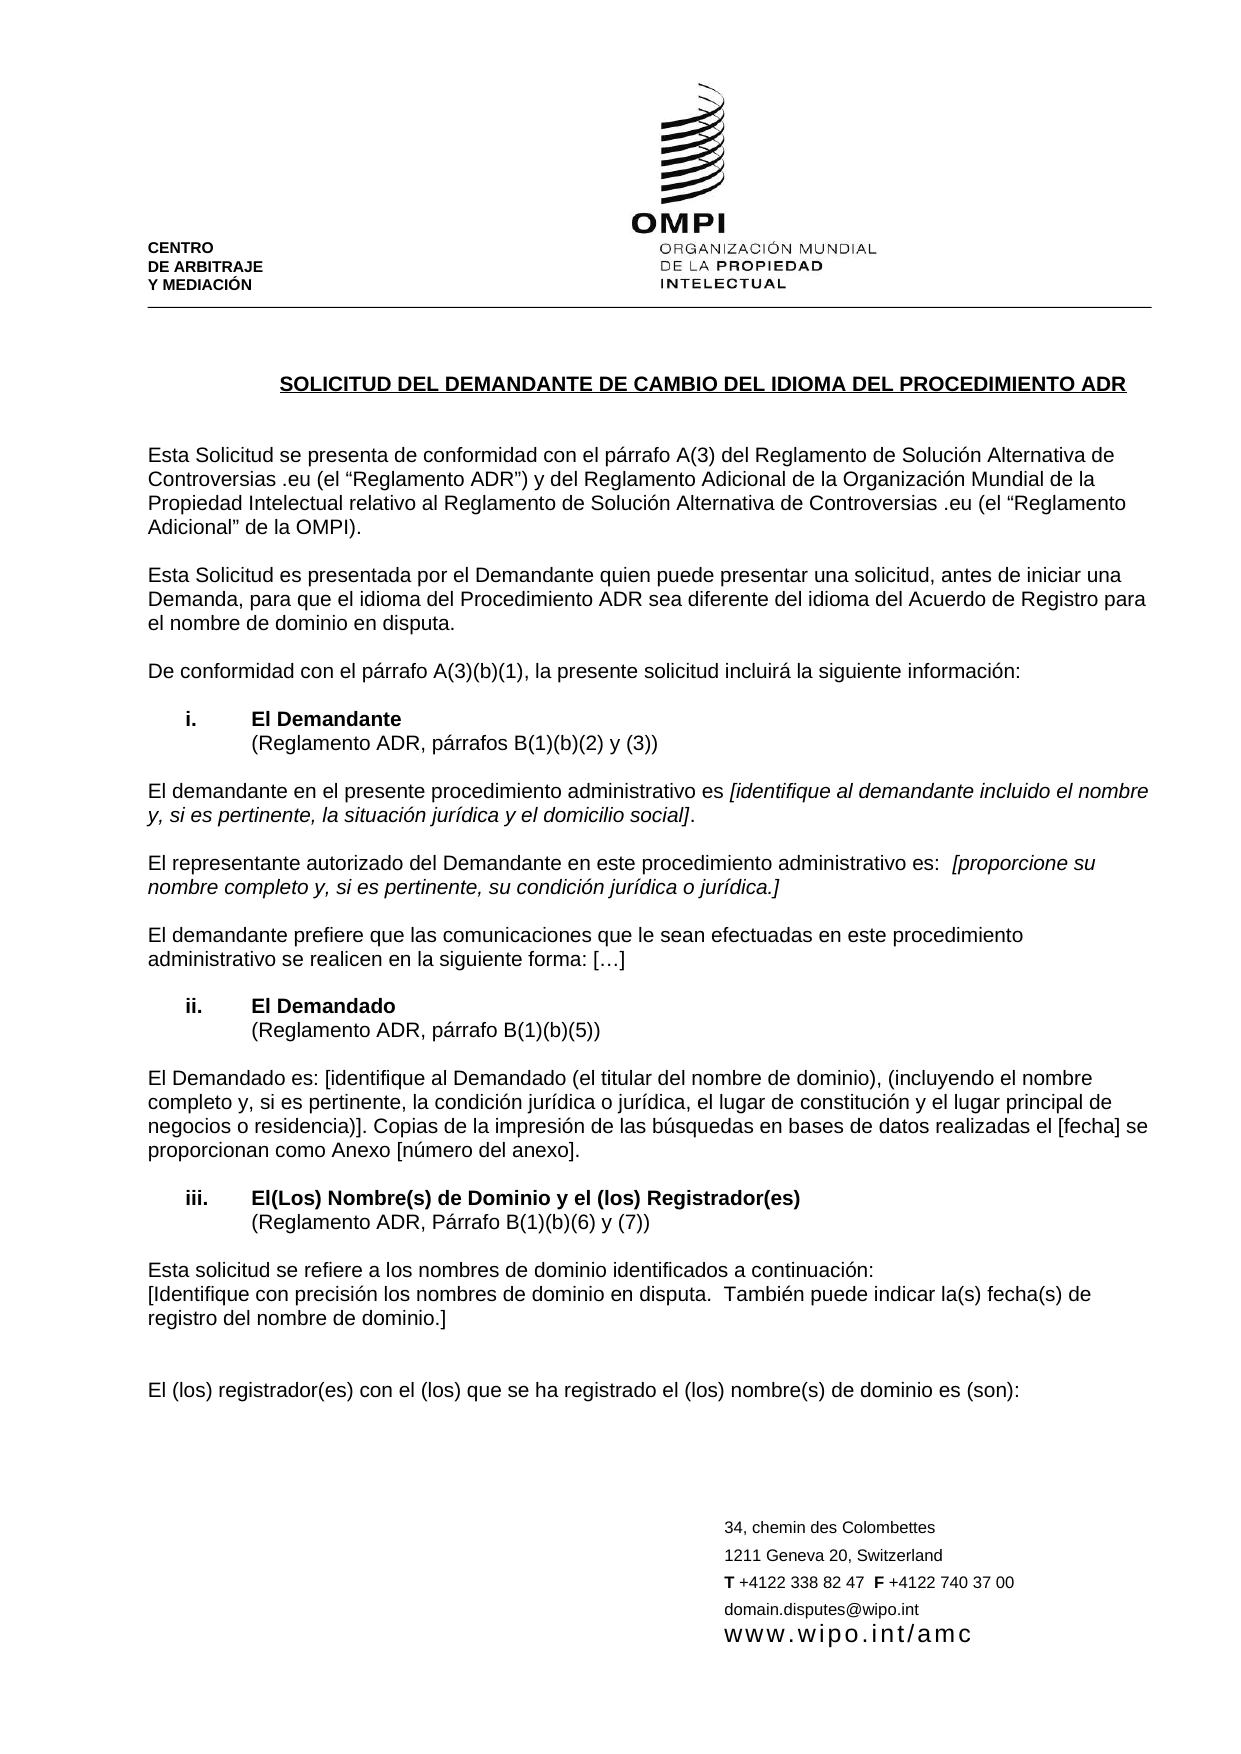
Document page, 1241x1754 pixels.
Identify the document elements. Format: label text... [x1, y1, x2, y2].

text (Reglamento ADR, párrafo B(1)(b)(5)) [148, 1018, 1152, 1042]
list El(Los) Nombre(s) de Dominio y el (los) Registrador(es) [185, 1186, 1152, 1210]
text El demandante prefiere que las comunicaciones que le sean efectuadas en este procedimiento administrativo se realicen en la siguiente forma: […] [148, 922, 1152, 970]
text Esta Solicitud es presentada por el Demandante quien puede presentar una solicitud, antes de iniciar una Demanda, para que el idioma del Procedimiento ADR sea diferente del idioma del Acuerdo de Registro para el nombre de dominio en disputa. [148, 563, 1152, 635]
picture [617, 76, 923, 239]
text El Demandado es: [identifique al Demandado (el titular del nombre de dominio), (incluyendo el nombre completo y, si es pertinente, la condición jurídica o jurídica, el lugar de constitución y el lugar principal de negocios o residencia)]. Copias de la impresión de las búsquedas en bases de datos realizadas el [fecha] se proporcionan como Anexo [número del anexo]. [148, 1066, 1152, 1162]
text [Identifique con precisión los nombres de dominio en disputa. También puede indicar la(s) fecha(s) de registro del nombre de dominio.] [148, 1282, 1152, 1330]
text El demandante en el presente procedimiento administrativo es [identifique al demandante incluido el nombre y, si es pertinente, la situación jurídica y el domicilio social]. [148, 779, 1152, 827]
text SOLICITUD DEL DEMANDANTE DE CAMBIO DEL IDIOMA DEL PROCEDIMIENTO ADR [254, 371, 1152, 395]
text De conformidad con el párrafo A(3)(b)(1), la presente solicitud incluirá la siguiente información: [148, 659, 1152, 683]
text (Reglamento ADR, párrafos B(1)(b)(2) y (3)) [148, 731, 1152, 755]
text CENTRO DE ARBITRAJE Y MEDIACIÓN [148, 239, 1152, 293]
text El (los) registrador(es) con el (los) que se ha registrado el (los) nombre(s) de dominio es (son): [148, 1378, 1152, 1402]
list El Demandado [185, 994, 1152, 1018]
text Esta Solicitud se presenta de conformidad con el párrafo A(3) del Reglamento de Solución Alternativa de Controversias .eu (el “Reglamento ADR”) y del Reglamento Adicional de la Organización Mundial de la Propiedad Intelectual relativo al Reglamento de Solución Alternativa de Controversias .eu (el “Reglamento Adicional” de la OMPI). [148, 443, 1152, 539]
list El Demandante [185, 707, 1152, 731]
text Esta solicitud se refiere a los nombres de dominio identificados a continuación: [148, 1258, 1152, 1282]
text El representante autorizado del Demandante en este procedimiento administrativo es: [proporcione su nombre completo y, si es pertinente, su condición jurídica o jurídica.] [148, 851, 1152, 898]
text (Reglamento ADR, Párrafo B(1)(b)(6) y (7)) [148, 1210, 1152, 1234]
